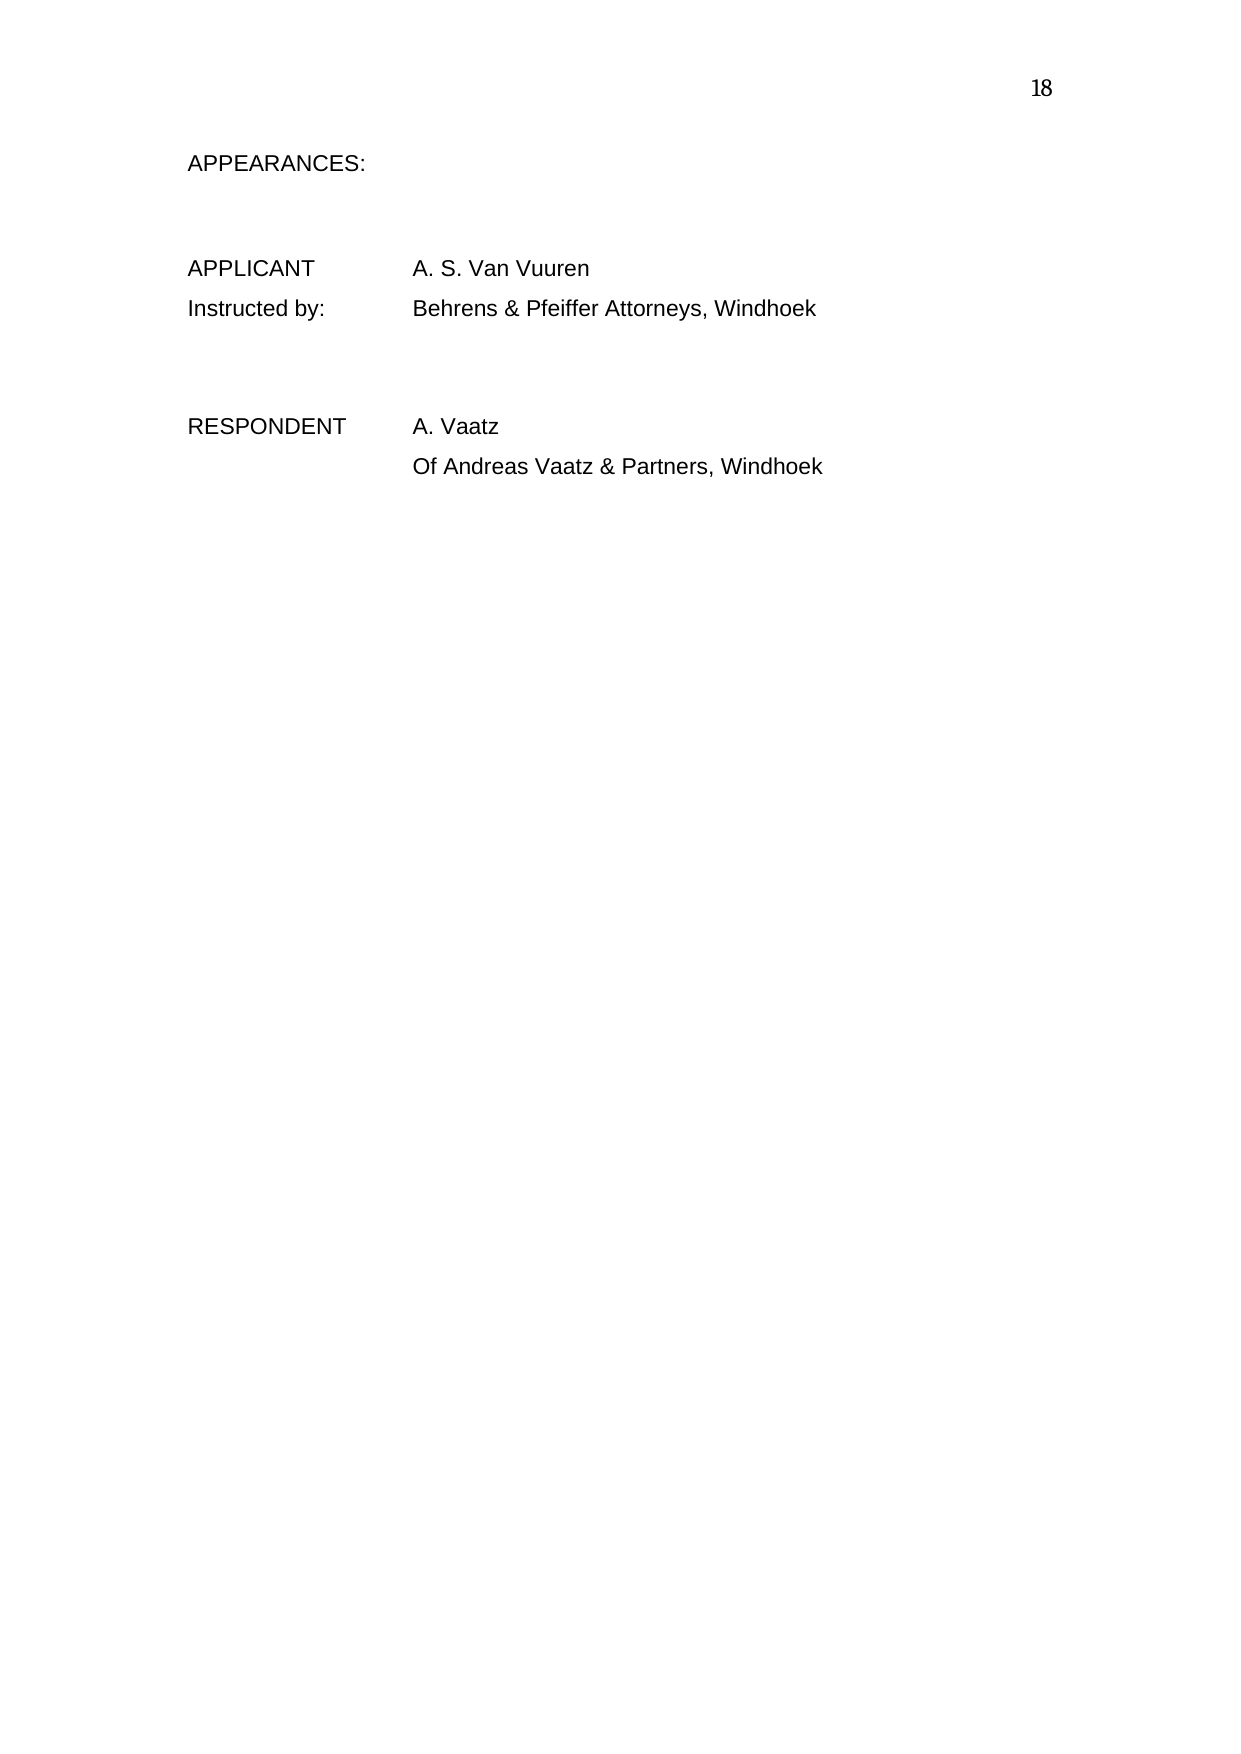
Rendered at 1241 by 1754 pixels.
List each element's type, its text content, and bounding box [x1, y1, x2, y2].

text RESPONDENT A. Vaatz [187, 413, 1053, 439]
text Instructed by: Behrens & Pfeiffer Attorneys, Windhoek [187, 295, 1053, 321]
text Of Andreas Vaatz & Partners, Windhoek [187, 453, 1053, 479]
text APPLICANT A. S. Van Vuuren [187, 255, 1053, 282]
text APPEARANCES: [187, 150, 1053, 176]
